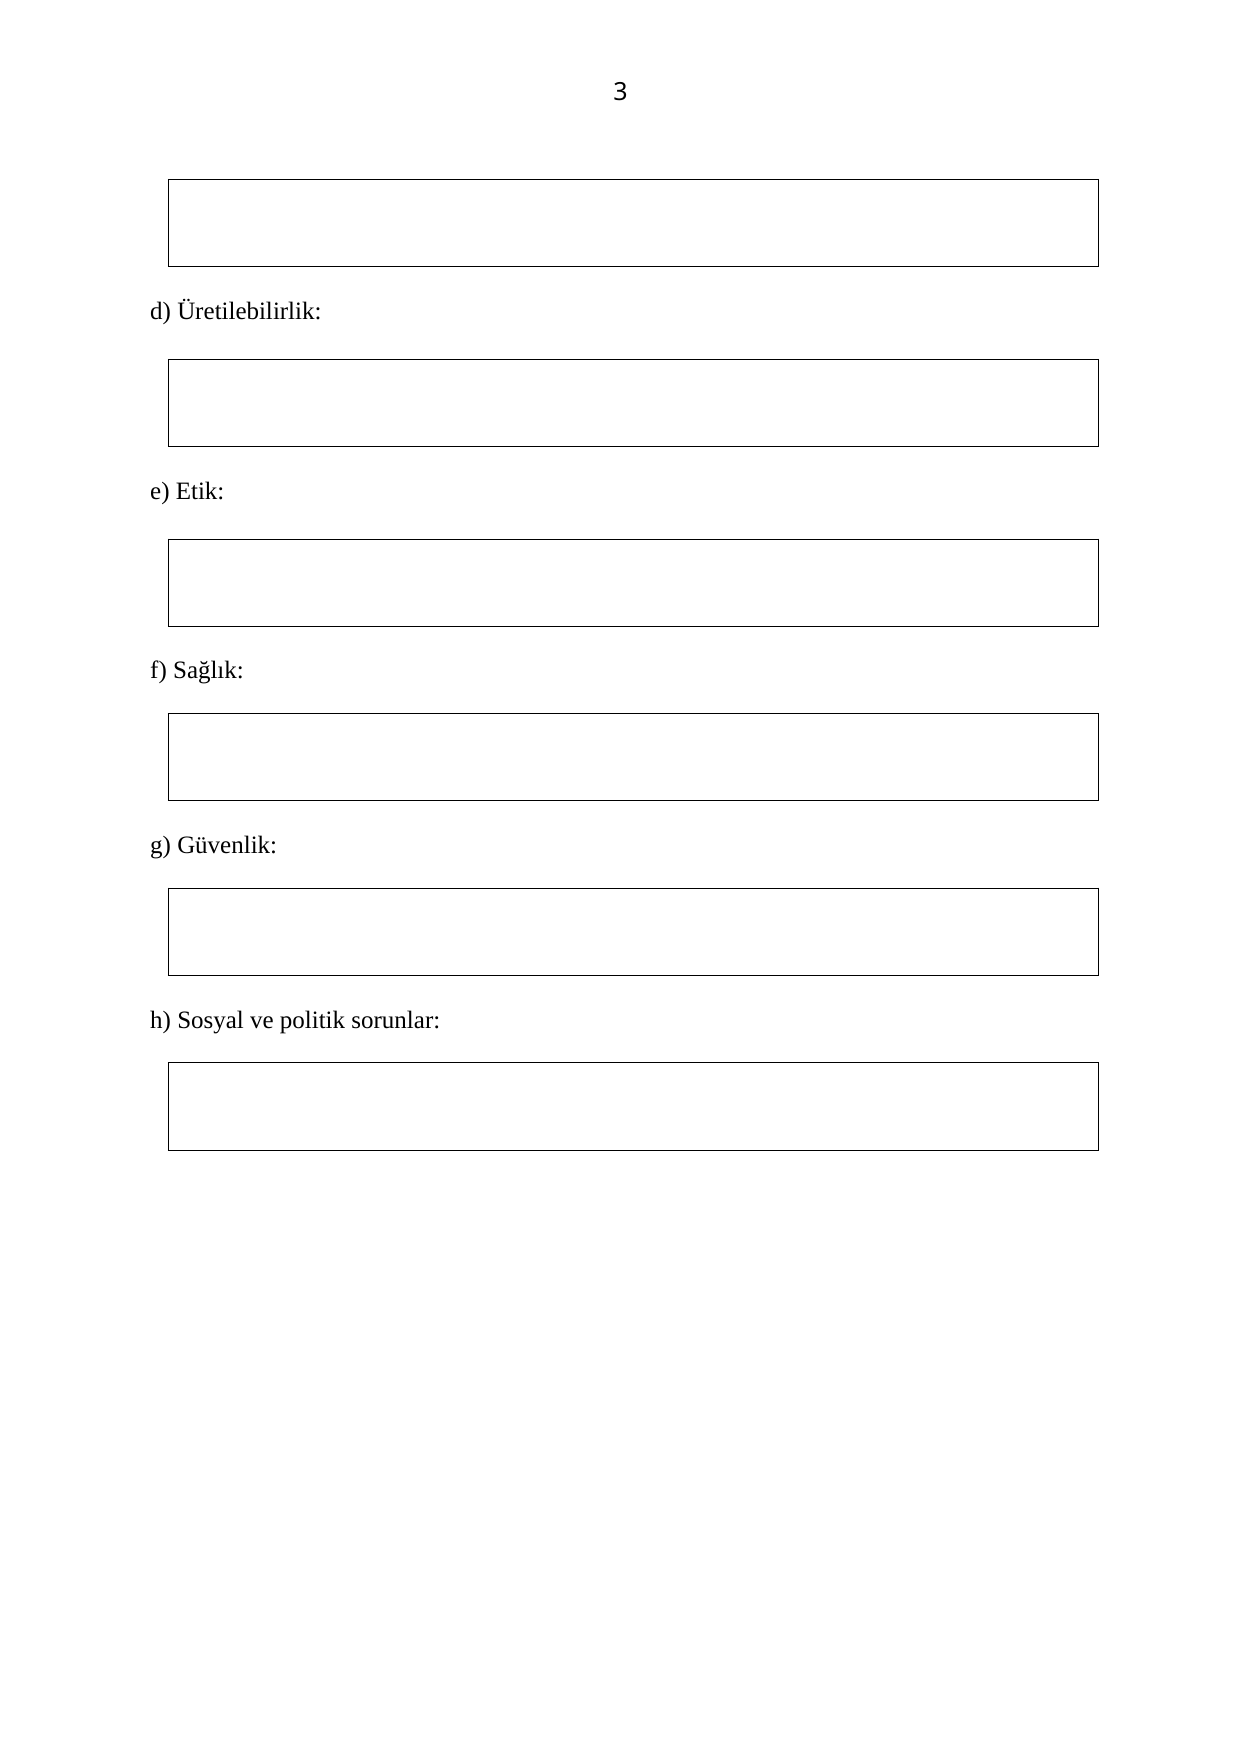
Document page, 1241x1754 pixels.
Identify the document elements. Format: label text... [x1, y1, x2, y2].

table_header [169, 1063, 1098, 1149]
table_header [169, 180, 1098, 266]
table_header [169, 714, 1098, 800]
text e) Etik: [150, 476, 1090, 504]
text h) Sosyal ve politik sorunlar: [150, 1005, 1090, 1033]
text d) Üretilebilirlik: [150, 296, 1090, 324]
table_header [169, 360, 1098, 446]
table_header [169, 889, 1098, 975]
text f) Sağlık: [150, 656, 1090, 684]
text g) Güvenlik: [150, 830, 1090, 859]
table_header [169, 540, 1098, 626]
